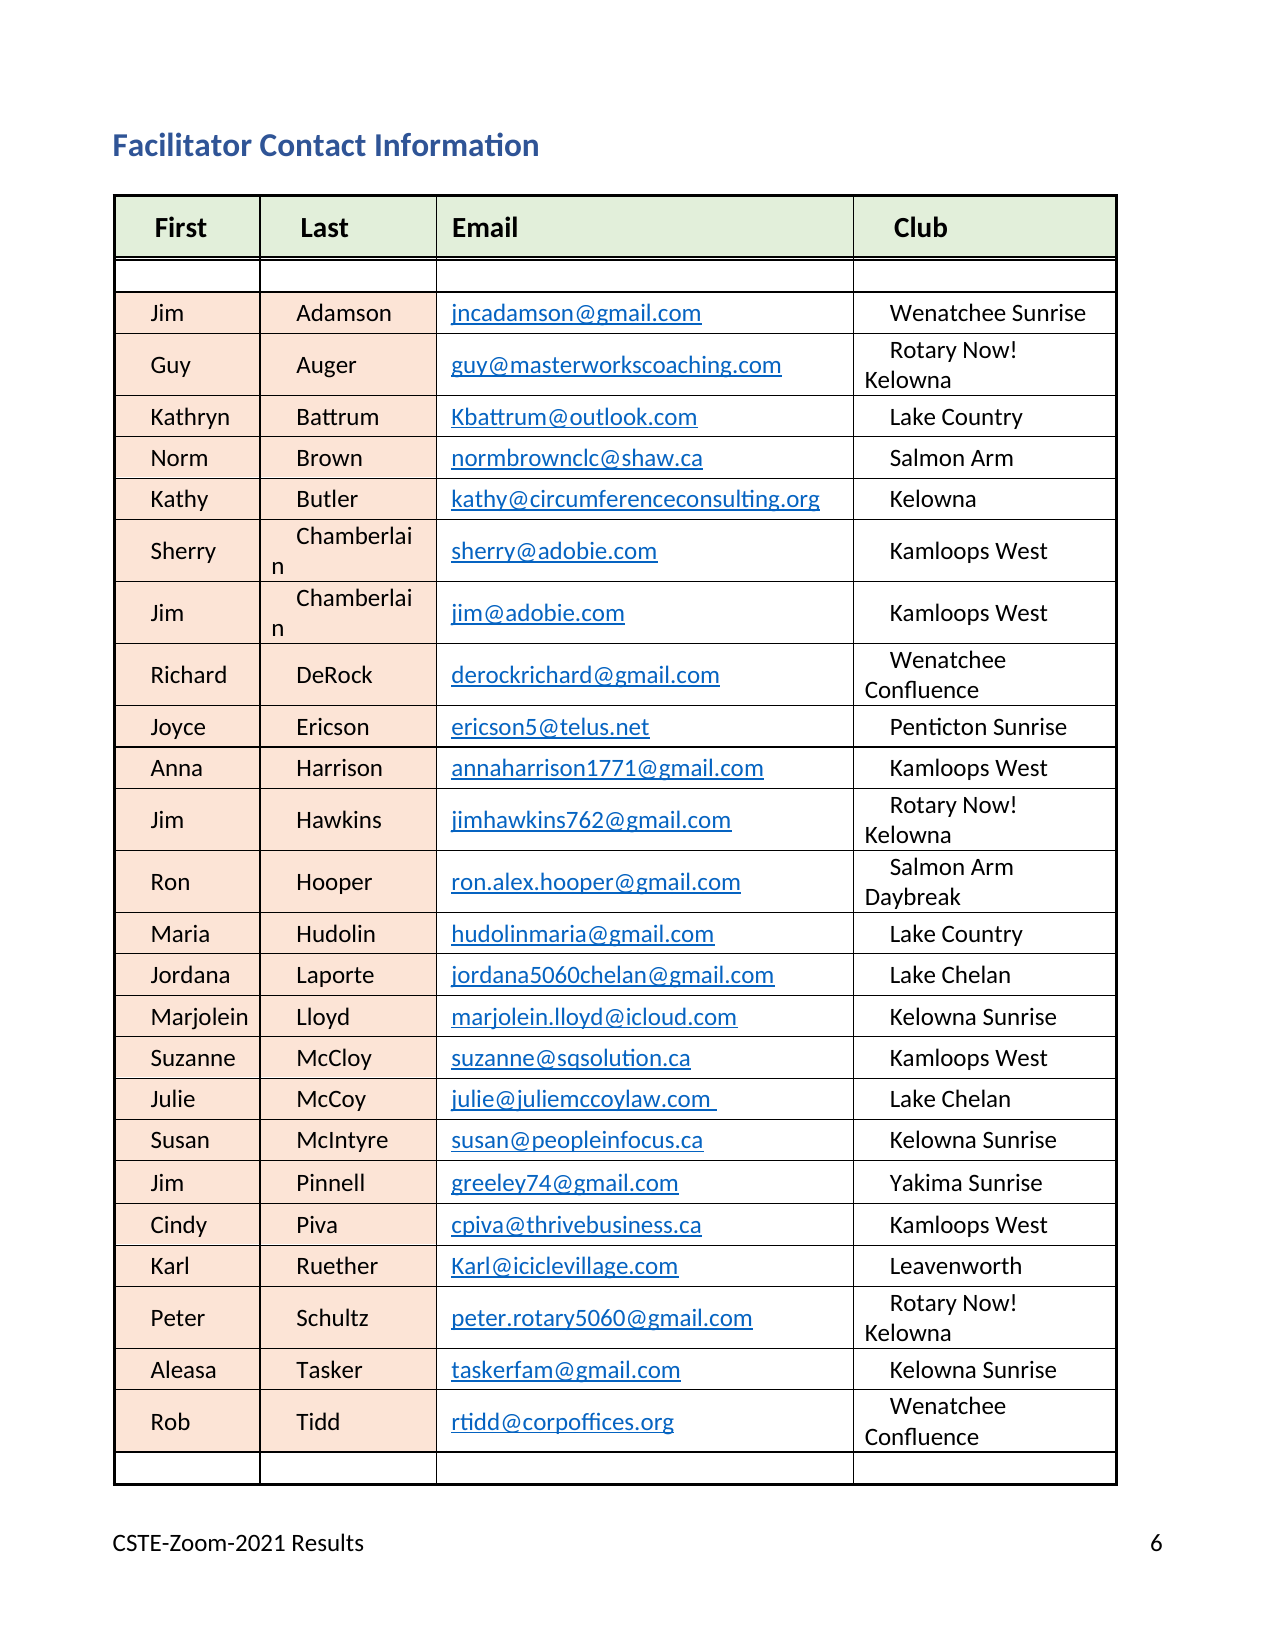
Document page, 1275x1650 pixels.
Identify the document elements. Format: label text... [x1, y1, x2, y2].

table_cell Wenatchee Sunrise [854, 293, 1115, 333]
table_cell [437, 1453, 853, 1483]
table_cell McCoy [261, 1079, 436, 1119]
table_cell Rob [116, 1390, 259, 1451]
table_cell Kelowna Sunrise [854, 996, 1115, 1036]
table_header First [116, 197, 259, 256]
table_cell annaharrison1771@gmail.com [437, 748, 853, 788]
table_cell Kathy [116, 479, 259, 519]
table_cell Susan [116, 1120, 259, 1160]
table_cell Kamloops West [854, 1204, 1115, 1244]
table_cell [261, 261, 436, 291]
table_cell Rotary Now! Kelowna [854, 789, 1115, 850]
table_cell greeley74@gmail.com [437, 1161, 853, 1203]
table_cell ron.alex.hooper@gmail.com [437, 851, 853, 912]
table_cell jncadamson@gmail.com [437, 293, 853, 333]
table_cell Sherry [116, 520, 259, 581]
table_cell Julie [116, 1079, 259, 1119]
table_cell Karl@iciclevillage.com [437, 1246, 853, 1286]
table_cell Suzanne [116, 1037, 259, 1077]
table_cell Richard [116, 644, 259, 705]
table_cell jordana5060chelan@gmail.com [437, 954, 853, 995]
table_cell Salmon Arm Daybreak [854, 851, 1115, 912]
table_cell Rotary Now! Kelowna [854, 1287, 1115, 1348]
table_cell Cindy [116, 1204, 259, 1244]
table_cell Penticton Sunrise [854, 706, 1115, 746]
table_cell McCloy [261, 1037, 436, 1077]
table_cell Chamberlain [261, 520, 436, 581]
table_cell Schultz [261, 1287, 436, 1348]
table_cell Ruether [261, 1246, 436, 1286]
table_cell peter.rotary5060@gmail.com [437, 1287, 853, 1348]
table_cell Anna [116, 748, 259, 788]
table_cell Jim [116, 1161, 259, 1203]
table_cell Norm [116, 437, 259, 477]
table_cell Lake Country [854, 913, 1115, 953]
table_cell [116, 1453, 259, 1483]
table_cell Kelowna Sunrise [854, 1349, 1115, 1389]
table_cell susan@peopleinfocus.ca [437, 1120, 853, 1160]
table_cell [437, 261, 853, 291]
table_cell Pinnell [261, 1161, 436, 1203]
table_cell sherry@adobie.com [437, 520, 853, 581]
table_cell Guy [116, 334, 259, 395]
table_cell kathy@circumferenceconsulting.org [437, 479, 853, 519]
table_cell Ericson [261, 706, 436, 746]
table_cell jimhawkins762@gmail.com [437, 789, 853, 850]
table_cell guy@masterworkscoaching.com [437, 334, 853, 395]
table_cell Auger [261, 334, 436, 395]
table_header Last [261, 197, 436, 256]
table_cell [854, 261, 1115, 291]
table_cell Karl [116, 1246, 259, 1286]
table_cell Butler [261, 479, 436, 519]
table_cell taskerfam@gmail.com [437, 1349, 853, 1389]
table_cell Kelowna [854, 479, 1115, 519]
table_cell Joyce [116, 706, 259, 746]
table_cell Kamloops West [854, 520, 1115, 581]
table_cell [261, 1453, 436, 1483]
table_cell Jim [116, 582, 259, 643]
table_cell Laporte [261, 954, 436, 995]
table_cell Adamson [261, 293, 436, 333]
table_cell julie@juliemccoylaw.com [437, 1079, 853, 1119]
table_cell Kelowna Sunrise [854, 1120, 1115, 1160]
table_cell Salmon Arm [854, 437, 1115, 477]
table_cell cpiva@thrivebusiness.ca [437, 1204, 853, 1244]
table_cell Chamberlain [261, 582, 436, 643]
table_cell Harrison [261, 748, 436, 788]
table_cell Tasker [261, 1349, 436, 1389]
table_cell rtidd@corpoffices.org [437, 1390, 853, 1451]
table_cell Hooper [261, 851, 436, 912]
table_cell Wenatchee Confluence [854, 644, 1115, 705]
table_cell derockrichard@gmail.com [437, 644, 853, 705]
table_cell Marjolein [116, 996, 259, 1036]
table_cell [116, 261, 259, 291]
table_cell Jim [116, 789, 259, 850]
table_cell hudolinmaria@gmail.com [437, 913, 853, 953]
table_cell DeRock [261, 644, 436, 705]
table_cell ericson5@telus.net [437, 706, 853, 746]
table_cell suzanne@sqsolution.ca [437, 1037, 853, 1077]
subtitle Facilitator Contact Information [112, 124, 1162, 165]
table_cell Ron [116, 851, 259, 912]
table_cell Jordana [116, 954, 259, 995]
table_cell jim@adobie.com [437, 582, 853, 643]
table_cell Kamloops West [854, 748, 1115, 788]
table_cell Battrum [261, 396, 436, 436]
table_cell Kamloops West [854, 582, 1115, 643]
table_cell Jim [116, 293, 259, 333]
table_cell normbrownclc@shaw.ca [437, 437, 853, 477]
table_cell Yakima Sunrise [854, 1161, 1115, 1203]
table_cell Leavenworth [854, 1246, 1115, 1286]
table_cell Kathryn [116, 396, 259, 436]
table_cell Maria [116, 913, 259, 953]
table_cell Aleasa [116, 1349, 259, 1389]
table_cell Lake Chelan [854, 954, 1115, 995]
table_header Club [854, 197, 1115, 256]
table_cell marjolein.lloyd@icloud.com [437, 996, 853, 1036]
table_header Email [437, 197, 853, 256]
table_cell Peter [116, 1287, 259, 1348]
table_cell Lake Country [854, 396, 1115, 436]
table_cell Wenatchee Confluence [854, 1390, 1115, 1451]
table_cell Tidd [261, 1390, 436, 1451]
table_cell Piva [261, 1204, 436, 1244]
table_cell Lake Chelan [854, 1079, 1115, 1119]
table_cell Hudolin [261, 913, 436, 953]
table_cell [854, 1453, 1115, 1483]
table_cell Rotary Now! Kelowna [854, 334, 1115, 395]
table_cell McIntyre [261, 1120, 436, 1160]
table_cell Lloyd [261, 996, 436, 1036]
table_cell Brown [261, 437, 436, 477]
table_cell Kbattrum@outlook.com [437, 396, 853, 436]
table_cell Hawkins [261, 789, 436, 850]
table_cell Kamloops West [854, 1037, 1115, 1077]
